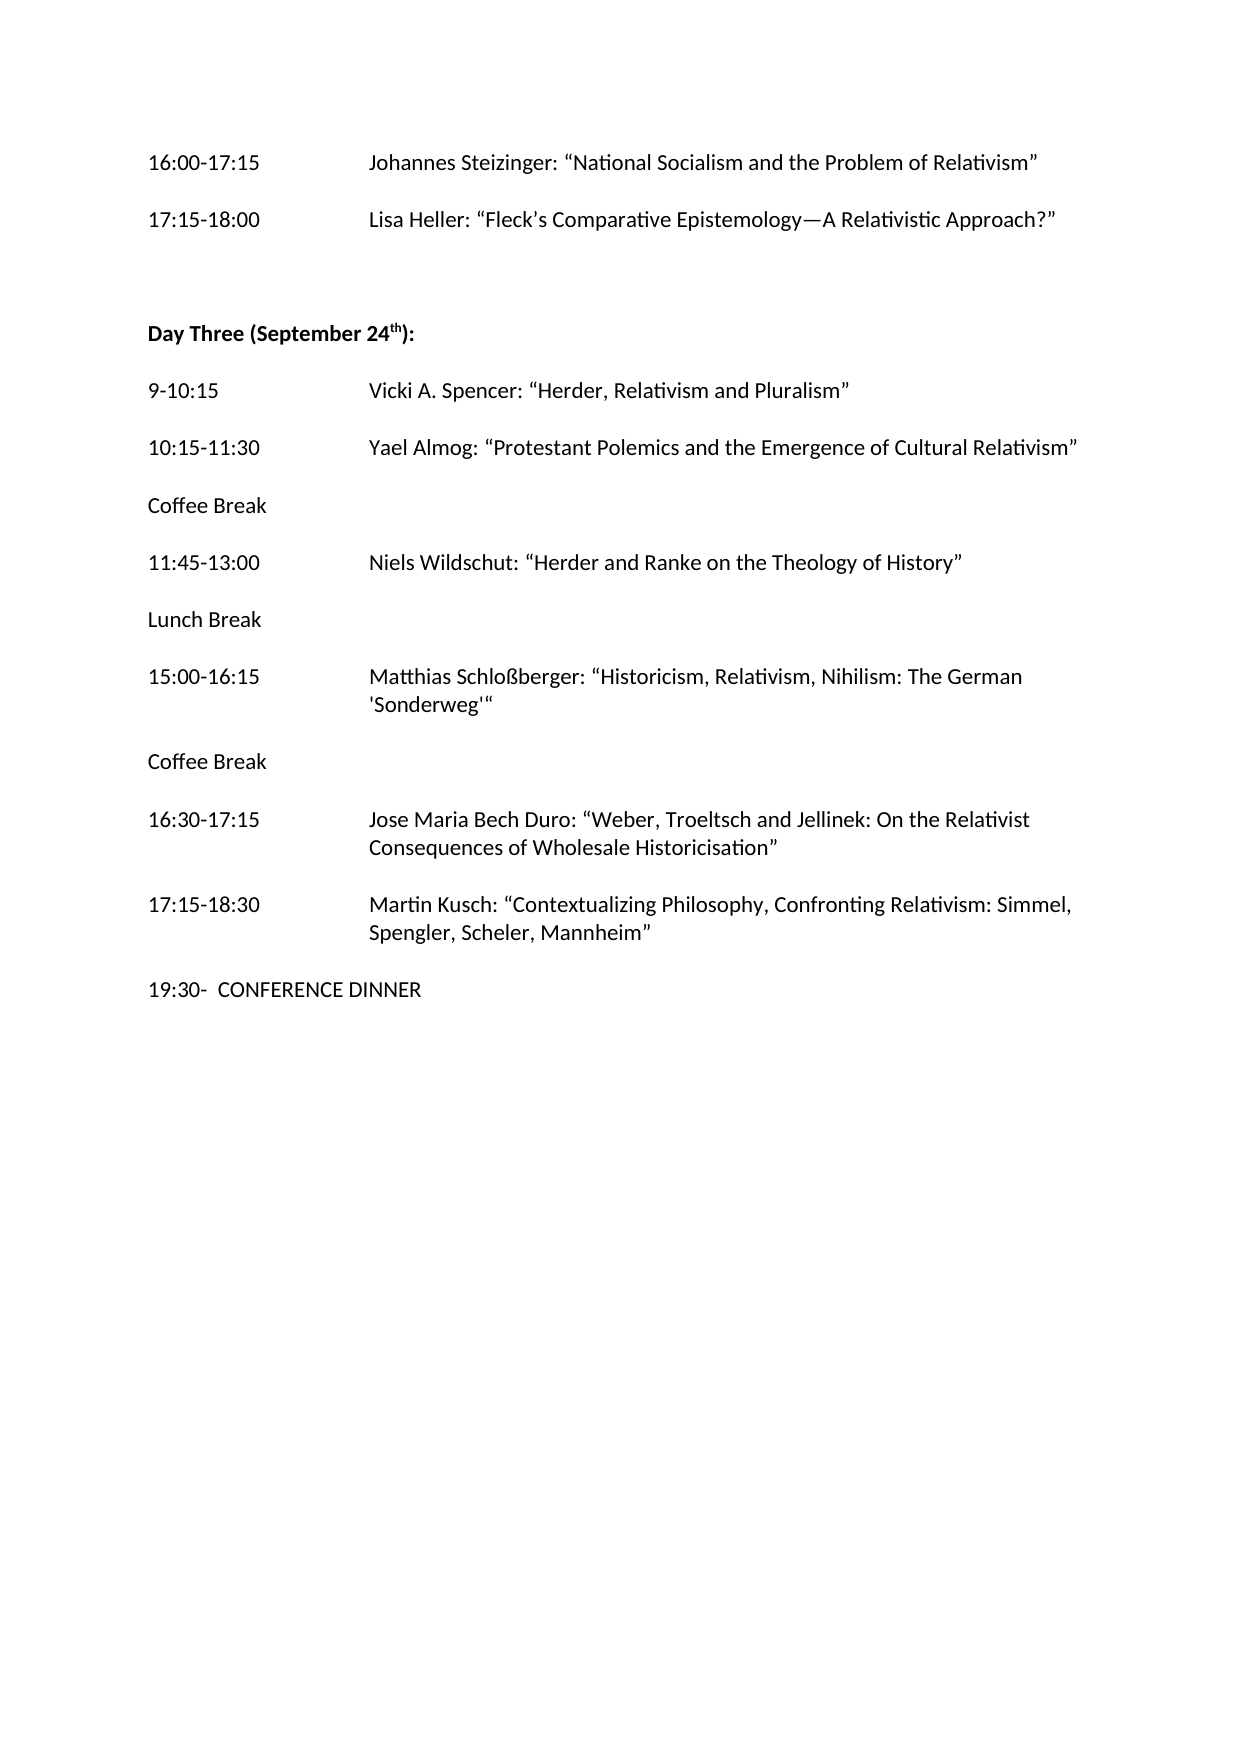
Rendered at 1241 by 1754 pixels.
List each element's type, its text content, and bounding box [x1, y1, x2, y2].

text Day Three (September 24th): [148, 319, 1093, 347]
text 17:15-18:30 Martin Kusch: “Contextualizing Philosophy, Confronting Relativism: Simmel, Spengler, Scheler, Mannheim” [148, 890, 1093, 946]
text 15:00-16:15 Matthias Schloßberger: “Historicism, Relativism, Nihilism: The German 'Sonderweg'“ [148, 662, 1093, 718]
text 16:30-17:15 Jose Maria Bech Duro: “Weber, Troeltsch and Jellinek: On the Relativist Consequences of Wholesale Historicisation” [148, 805, 1093, 861]
text Lunch Break [148, 605, 1093, 633]
text 10:15-11:30 Yael Almog: “Protestant Polemics and the Emergence of Cultural Relativism” [148, 433, 1093, 462]
text 11:45-13:00 Niels Wildschut: “Herder and Ranke on the Theology of History” [148, 548, 1093, 576]
text Coffee Break [148, 491, 1093, 519]
text 17:15-18:00 Lisa Heller: “Fleck’s Comparative Epistemology—A Relativistic Approach?” [148, 205, 1093, 233]
text 16:00-17:15 Johannes Steizinger: “National Socialism and the Problem of Relativism” [148, 148, 1093, 176]
text 19:30- CONFERENCE DINNER [148, 975, 1093, 1003]
text 9-10:15 Vicki A. Spencer: “Herder, Relativism and Pluralism” [148, 376, 1093, 404]
text Coffee Break [148, 747, 1093, 776]
